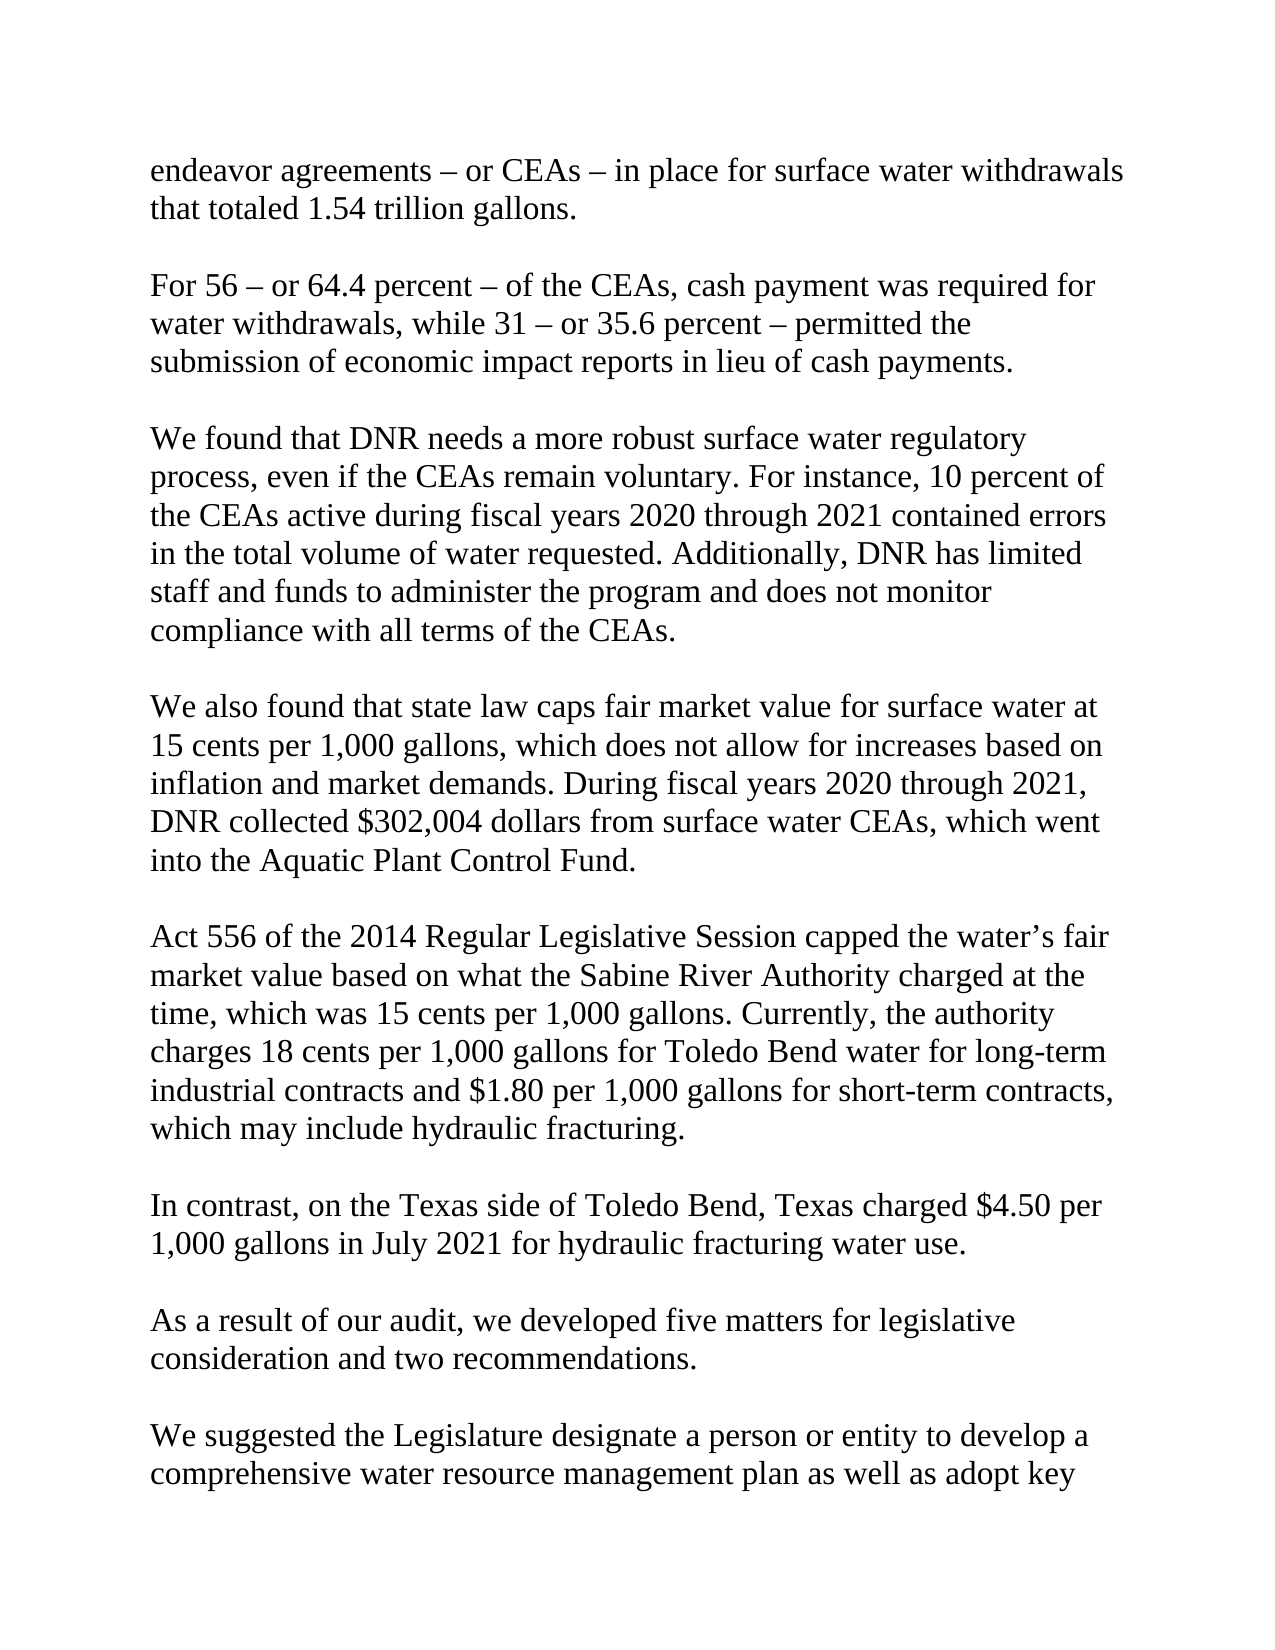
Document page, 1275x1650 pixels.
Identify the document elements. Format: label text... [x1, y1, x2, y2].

text In contrast, on the Texas side of Toledo Bend, Texas charged $4.50 per 1,000 gallons in July 2021 for hydraulic fracturing water use. [150, 1185, 1125, 1262]
text Act 556 of the 2014 Regular Legislative Session capped the water’s fair market value based on what the Sabine River Authority charged at the time, which was 15 cents per 1,000 gallons. Currently, the authority charges 18 cents per 1,000 gallons for Toledo Bend water for long-term industrial contracts and $1.80 per 1,000 gallons for short-term contracts, which may include hydraulic fracturing. [150, 917, 1125, 1147]
text For 56 – or 64.4 percent – of the CEAs, cash payment was required for water withdrawals, while 31 – or 35.6 percent – permitted the submission of economic impact reports in lieu of cash payments. [150, 265, 1125, 380]
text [150, 1415, 1125, 1492]
text As a result of our audit, we developed five matters for legislative consideration and two recommendations. [150, 1300, 1125, 1377]
text We also found that state law caps fair market value for surface water at 15 cents per 1,000 gallons, which does not allow for increases based on inflation and market demands. During fiscal years 2020 through 2021, DNR collected $302,004 dollars from surface water CEAs, which went into the Aquatic Plant Control Fund. [150, 687, 1125, 878]
text We found that DNR needs a more robust surface water regulatory process, even if the CEAs remain voluntary. For instance, 10 percent of the CEAs active during fiscal years 2020 through 2021 contained errors in the total volume of water requested. Additionally, DNR has limited staff and funds to administer the program and does not monitor compliance with all terms of the CEAs. [150, 418, 1125, 648]
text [150, 150, 1125, 227]
